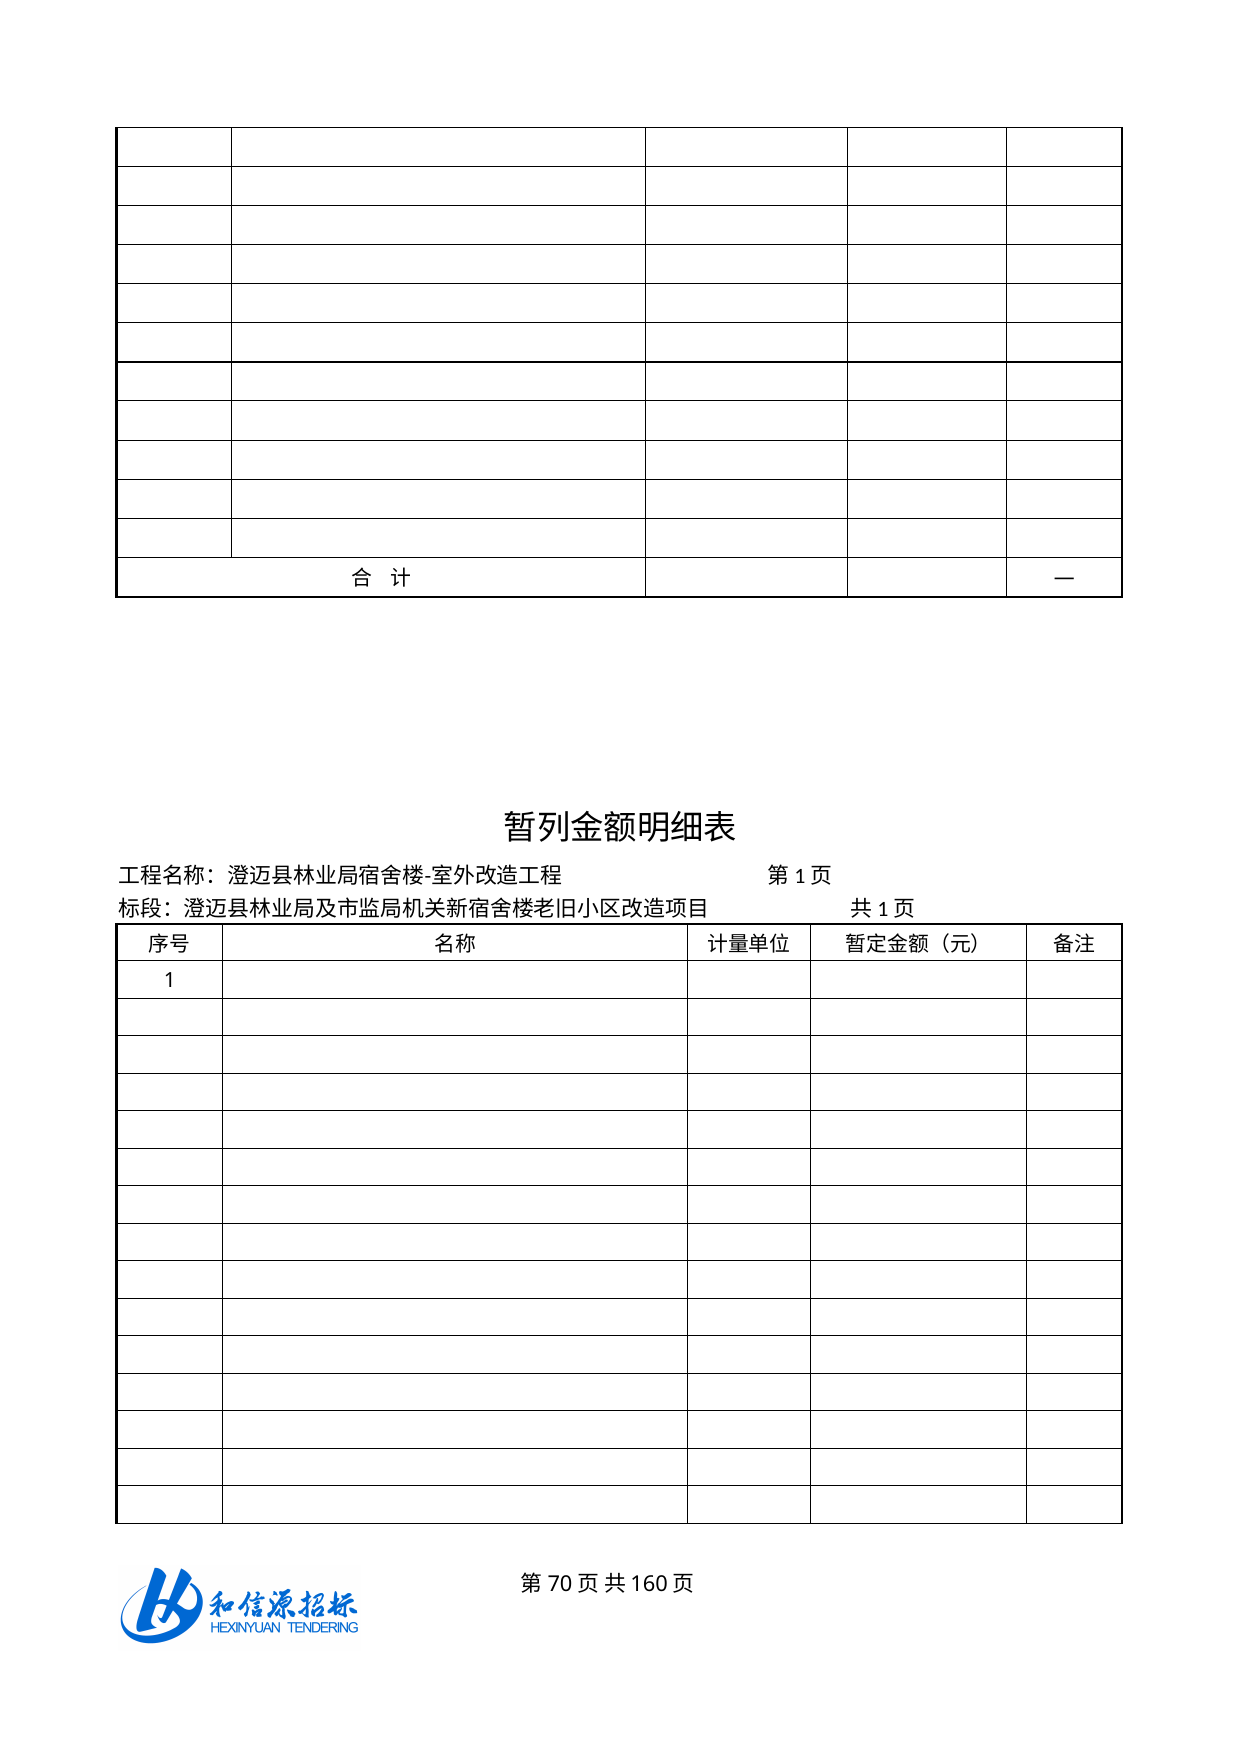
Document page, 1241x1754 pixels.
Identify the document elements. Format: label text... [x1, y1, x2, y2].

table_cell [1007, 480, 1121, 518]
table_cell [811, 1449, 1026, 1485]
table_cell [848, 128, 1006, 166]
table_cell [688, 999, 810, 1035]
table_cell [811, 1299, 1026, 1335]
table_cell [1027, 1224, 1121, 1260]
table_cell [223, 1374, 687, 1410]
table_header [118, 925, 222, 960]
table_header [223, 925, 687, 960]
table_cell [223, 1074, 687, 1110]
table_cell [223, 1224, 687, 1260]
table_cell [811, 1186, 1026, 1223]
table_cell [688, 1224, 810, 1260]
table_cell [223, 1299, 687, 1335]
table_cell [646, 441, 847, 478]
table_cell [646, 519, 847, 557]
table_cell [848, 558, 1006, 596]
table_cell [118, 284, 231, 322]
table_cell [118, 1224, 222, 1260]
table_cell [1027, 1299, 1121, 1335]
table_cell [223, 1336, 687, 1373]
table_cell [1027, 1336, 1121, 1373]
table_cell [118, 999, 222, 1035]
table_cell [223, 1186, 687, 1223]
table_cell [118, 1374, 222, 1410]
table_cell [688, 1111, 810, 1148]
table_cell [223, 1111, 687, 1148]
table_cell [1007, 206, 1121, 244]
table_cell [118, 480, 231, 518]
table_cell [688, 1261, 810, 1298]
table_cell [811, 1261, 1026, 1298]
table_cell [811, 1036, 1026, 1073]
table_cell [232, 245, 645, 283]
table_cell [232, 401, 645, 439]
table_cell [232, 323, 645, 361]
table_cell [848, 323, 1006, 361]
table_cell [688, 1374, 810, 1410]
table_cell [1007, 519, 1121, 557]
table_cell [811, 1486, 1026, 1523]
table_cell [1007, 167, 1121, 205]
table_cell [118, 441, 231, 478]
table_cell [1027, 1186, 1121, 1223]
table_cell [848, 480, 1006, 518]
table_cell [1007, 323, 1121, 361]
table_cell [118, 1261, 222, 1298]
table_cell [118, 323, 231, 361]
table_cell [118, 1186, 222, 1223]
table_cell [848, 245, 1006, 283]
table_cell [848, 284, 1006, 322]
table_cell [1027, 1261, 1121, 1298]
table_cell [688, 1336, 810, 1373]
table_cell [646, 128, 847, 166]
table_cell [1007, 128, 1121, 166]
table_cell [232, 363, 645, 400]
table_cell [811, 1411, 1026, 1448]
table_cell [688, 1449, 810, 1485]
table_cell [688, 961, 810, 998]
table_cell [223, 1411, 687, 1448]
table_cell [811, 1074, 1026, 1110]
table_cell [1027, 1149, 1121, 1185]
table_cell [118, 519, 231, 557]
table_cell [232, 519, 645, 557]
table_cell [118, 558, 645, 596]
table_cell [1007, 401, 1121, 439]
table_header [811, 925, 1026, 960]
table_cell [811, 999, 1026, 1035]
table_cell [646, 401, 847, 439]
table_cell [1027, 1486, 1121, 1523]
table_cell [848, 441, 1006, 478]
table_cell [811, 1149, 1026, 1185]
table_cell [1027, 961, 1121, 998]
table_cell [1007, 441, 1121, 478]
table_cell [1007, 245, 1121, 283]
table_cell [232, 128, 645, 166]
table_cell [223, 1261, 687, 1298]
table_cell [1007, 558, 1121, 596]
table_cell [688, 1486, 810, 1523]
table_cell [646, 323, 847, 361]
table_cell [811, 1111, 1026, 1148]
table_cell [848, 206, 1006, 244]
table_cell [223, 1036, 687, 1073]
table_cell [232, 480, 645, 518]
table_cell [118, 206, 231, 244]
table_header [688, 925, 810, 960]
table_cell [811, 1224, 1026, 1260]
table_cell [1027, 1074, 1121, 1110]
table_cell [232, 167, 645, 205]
text 标段：澄迈县林业局及市监局机关新宿舍楼老旧小区改造项目 共1 页 [118, 890, 1122, 923]
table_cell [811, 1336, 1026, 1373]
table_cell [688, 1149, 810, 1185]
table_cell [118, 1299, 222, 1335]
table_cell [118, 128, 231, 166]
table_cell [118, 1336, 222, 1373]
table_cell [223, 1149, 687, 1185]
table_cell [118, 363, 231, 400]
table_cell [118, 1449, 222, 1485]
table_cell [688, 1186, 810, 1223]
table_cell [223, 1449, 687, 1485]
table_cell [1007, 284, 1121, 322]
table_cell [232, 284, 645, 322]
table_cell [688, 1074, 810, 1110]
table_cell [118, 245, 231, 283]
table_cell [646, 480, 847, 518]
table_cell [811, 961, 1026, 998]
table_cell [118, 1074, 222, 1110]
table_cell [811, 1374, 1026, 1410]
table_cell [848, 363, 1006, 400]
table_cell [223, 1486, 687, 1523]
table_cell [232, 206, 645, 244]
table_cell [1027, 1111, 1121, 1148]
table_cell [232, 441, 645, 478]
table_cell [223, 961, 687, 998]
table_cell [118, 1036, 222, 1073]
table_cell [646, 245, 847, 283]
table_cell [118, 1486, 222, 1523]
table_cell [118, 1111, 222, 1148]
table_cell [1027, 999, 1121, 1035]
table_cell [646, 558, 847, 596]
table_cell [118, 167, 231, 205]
picture [118, 1565, 362, 1651]
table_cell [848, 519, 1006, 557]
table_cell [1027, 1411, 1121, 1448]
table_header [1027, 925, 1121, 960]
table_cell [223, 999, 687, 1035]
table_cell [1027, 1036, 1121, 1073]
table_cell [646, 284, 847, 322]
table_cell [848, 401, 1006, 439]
text 工程名称：澄迈县林业局宿舍楼-室外改造工程 第1页 [118, 858, 1122, 890]
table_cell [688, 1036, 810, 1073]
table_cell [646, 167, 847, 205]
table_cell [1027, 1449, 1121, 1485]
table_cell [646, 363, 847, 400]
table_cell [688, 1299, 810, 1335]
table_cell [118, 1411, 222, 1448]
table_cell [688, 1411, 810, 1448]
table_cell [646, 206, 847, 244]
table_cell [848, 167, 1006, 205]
text 暂列金额明细表 [118, 793, 1122, 858]
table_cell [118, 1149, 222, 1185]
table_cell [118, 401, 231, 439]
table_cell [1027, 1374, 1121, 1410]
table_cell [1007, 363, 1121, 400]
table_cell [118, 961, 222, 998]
